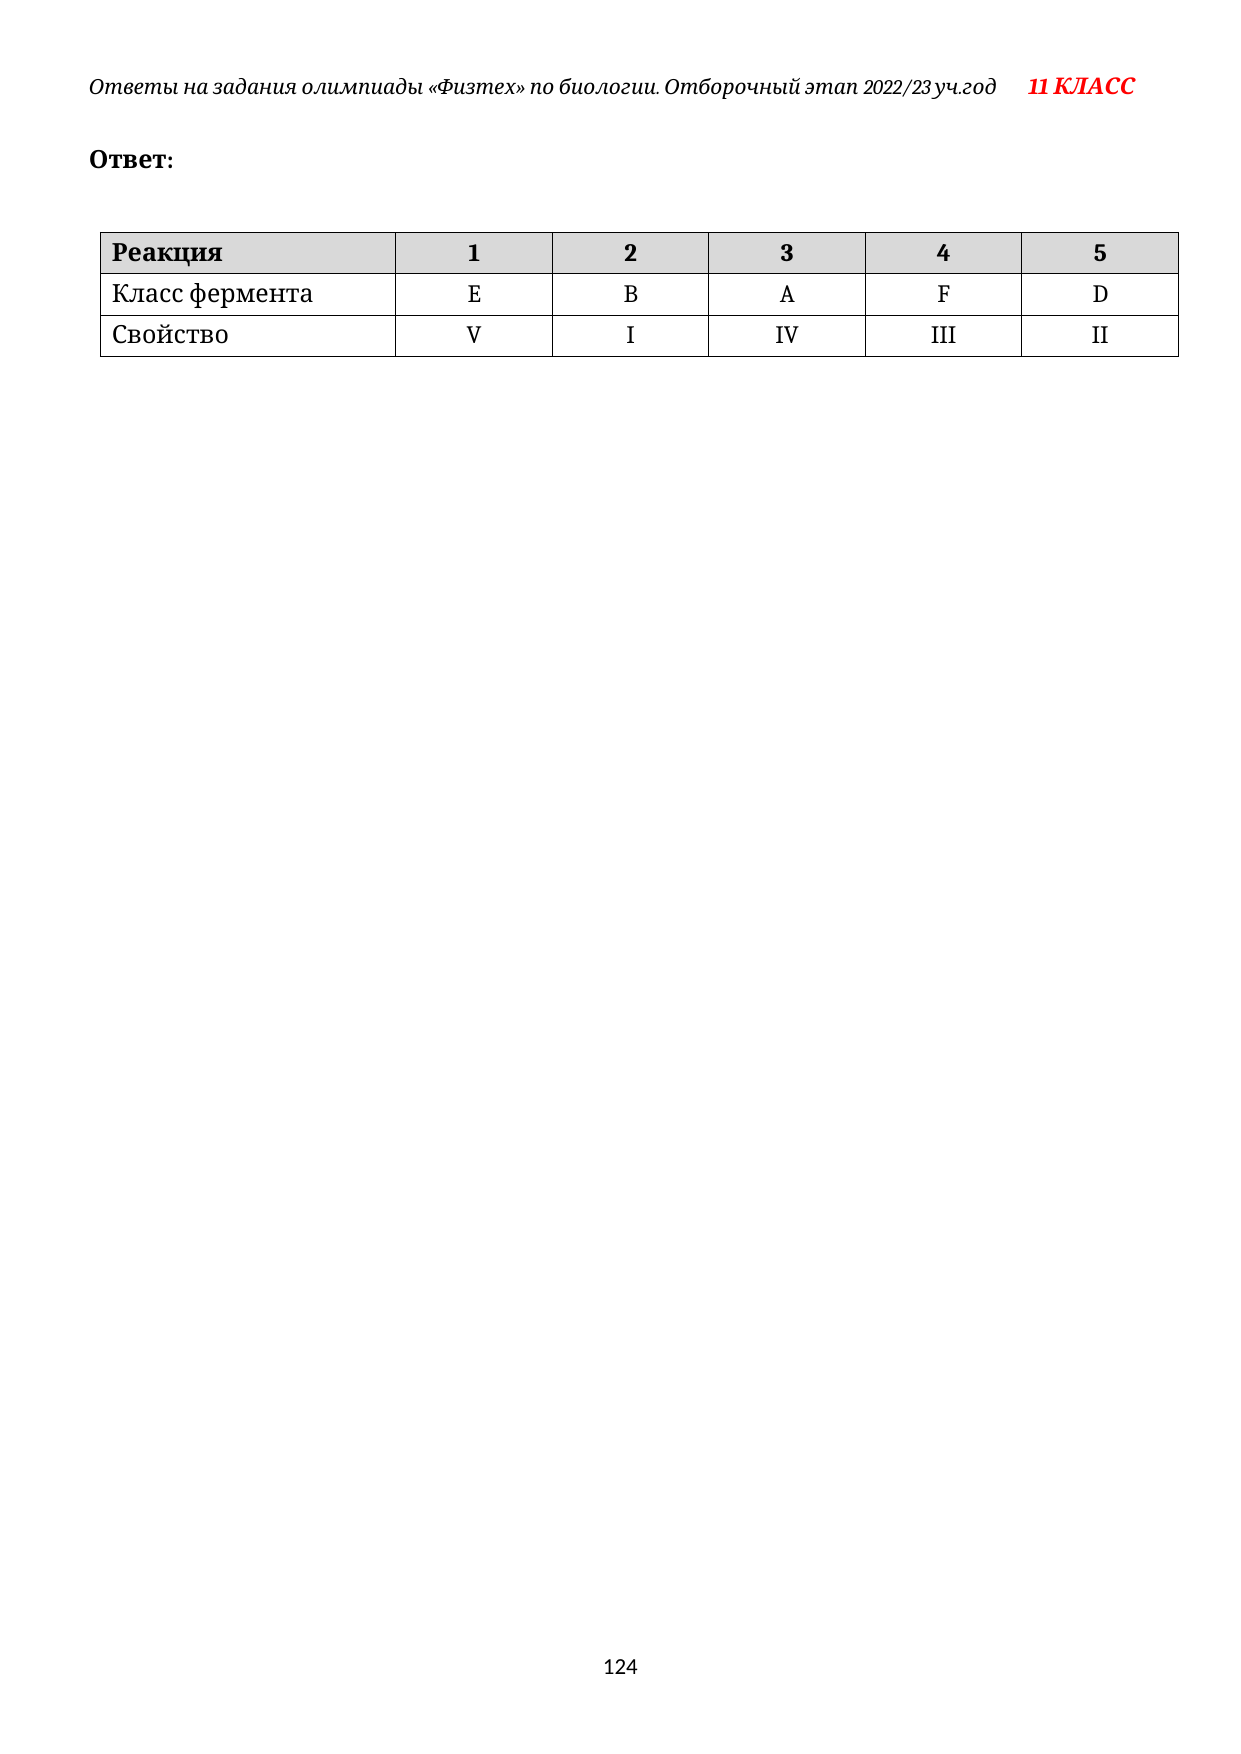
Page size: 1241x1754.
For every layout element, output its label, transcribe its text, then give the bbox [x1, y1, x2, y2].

table_cell II [1022, 316, 1178, 356]
table_cell Класс фермента [101, 274, 395, 314]
text Ответ: [89, 146, 1152, 174]
table_cell V [396, 316, 552, 356]
table_header 3 [709, 233, 865, 273]
table_cell D [1022, 274, 1178, 314]
table_cell B [553, 274, 708, 314]
table_header 5 [1022, 233, 1178, 273]
table_cell I [553, 316, 708, 356]
table_cell A [709, 274, 865, 314]
table_cell F [866, 274, 1021, 314]
table_header 4 [866, 233, 1021, 273]
table_header 1 [396, 233, 552, 273]
table_header 2 [553, 233, 708, 273]
table_header Реакция [101, 233, 395, 273]
table_cell E [396, 274, 552, 314]
table_cell IV [709, 316, 865, 356]
table_cell III [866, 316, 1021, 356]
table_cell Свойство [101, 316, 395, 356]
